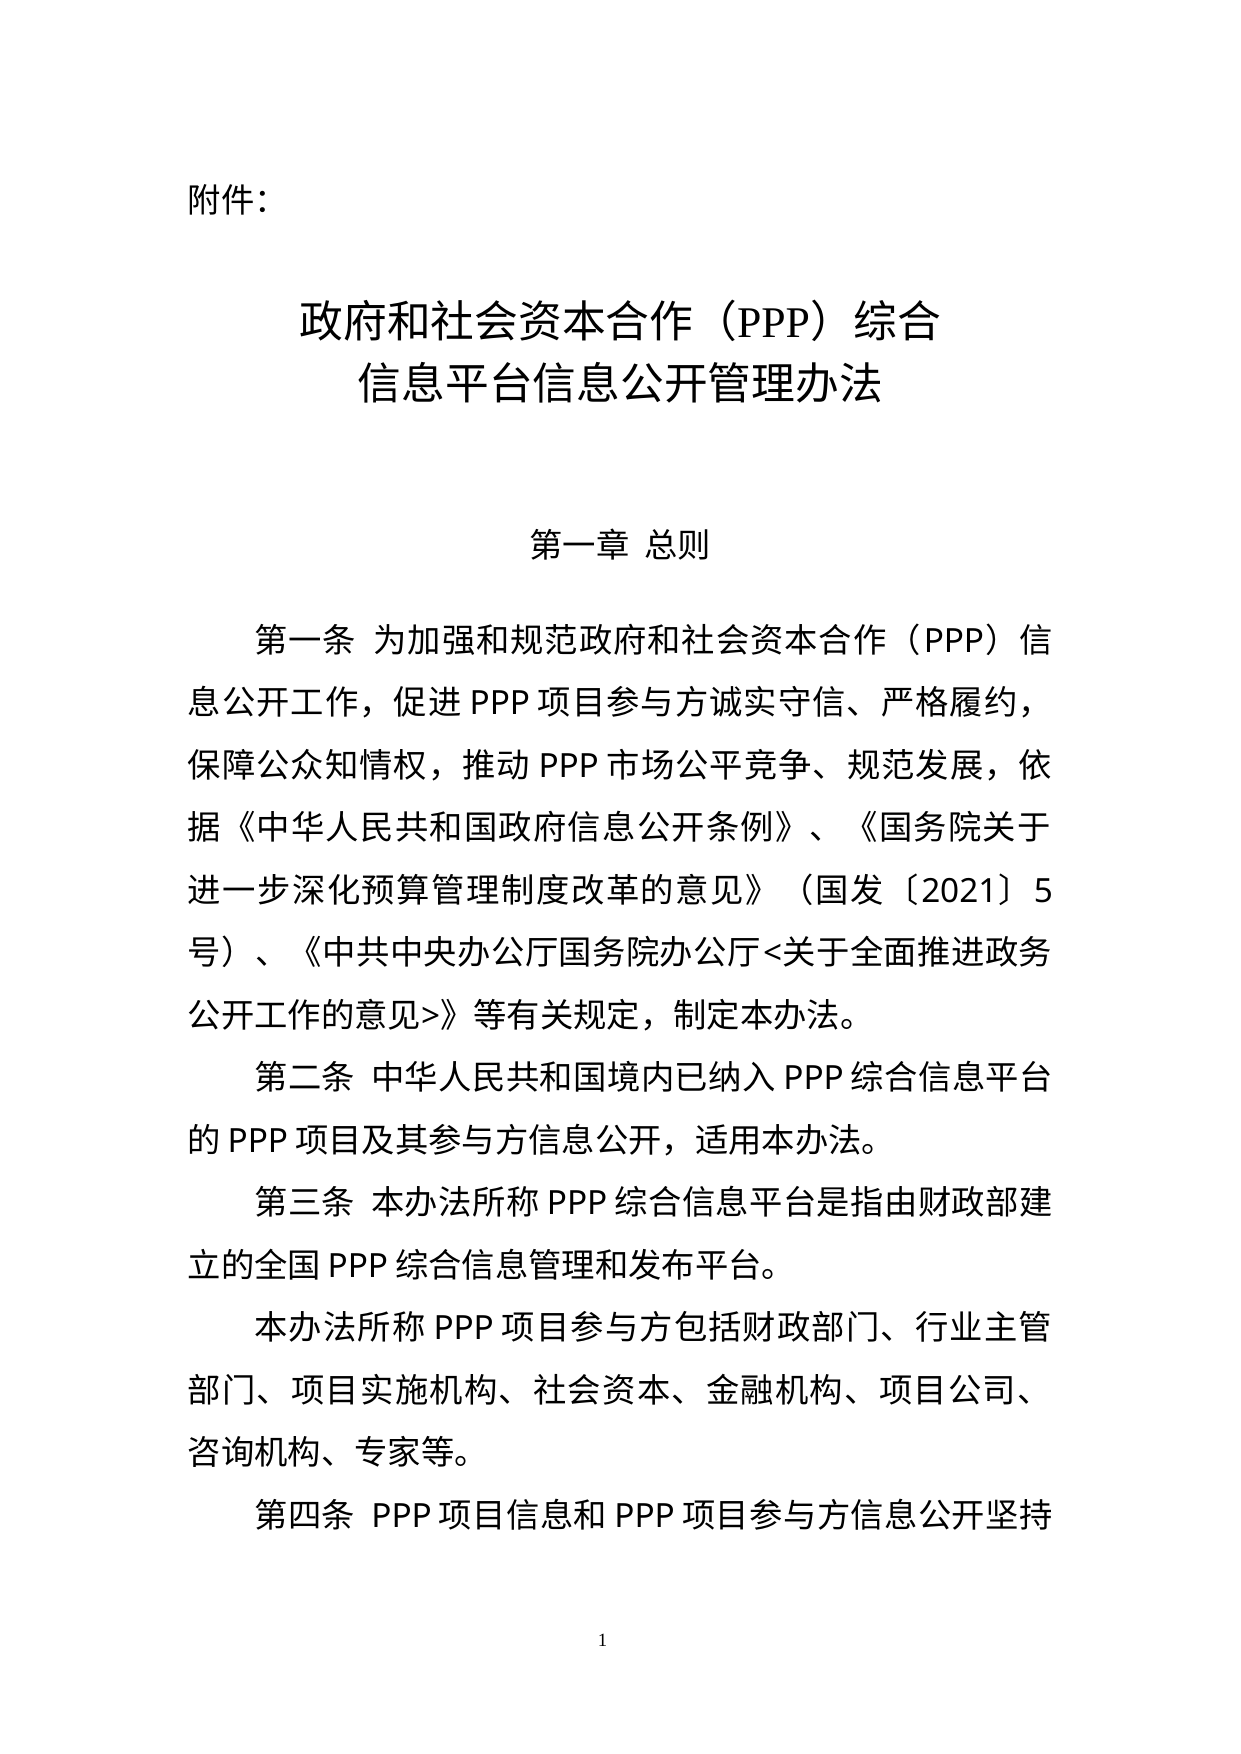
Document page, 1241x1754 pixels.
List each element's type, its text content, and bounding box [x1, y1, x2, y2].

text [187, 1477, 1053, 1540]
text 第一章 总则 [187, 507, 1053, 569]
text 第三条 本办法所称PPP综合信息平台是指由财政部建立的全国PPP综合信息管理和发布平台。 [187, 1165, 1053, 1290]
text 本办法所称PPP项目参与方包括财政部门、行业主管部门、项目实施机构、社会资本、金融机构、项目公司、咨询机构、专家等。 [187, 1290, 1053, 1477]
text 第二条 中华人民共和国境内已纳入PPP综合信息平台的PPP项目及其参与方信息公开，适用本办法。 [187, 1040, 1053, 1165]
text 附件： [187, 162, 1053, 224]
text 第一条 为加强和规范政府和社会资本合作（PPP）信息公开工作，促进PPP项目参与方诚实守信、严格履约，保障公众知情权，推动PPP市场公平竞争、规范发展，依据《中华人民共和国政府信息公开条例》、《国务院关于进一步深化预算管理制度改革的意见》（国发〔2021〕5号）、《中共中央办公厅国务院办公厅<关于全面推进政务公开工作的意见>》等有关规定，制定本办法。 [187, 602, 1053, 1040]
text 信息平台信息公开管理办法 [187, 349, 1053, 412]
text 政府和社会资本合作（PPP）综合 [187, 287, 1053, 349]
